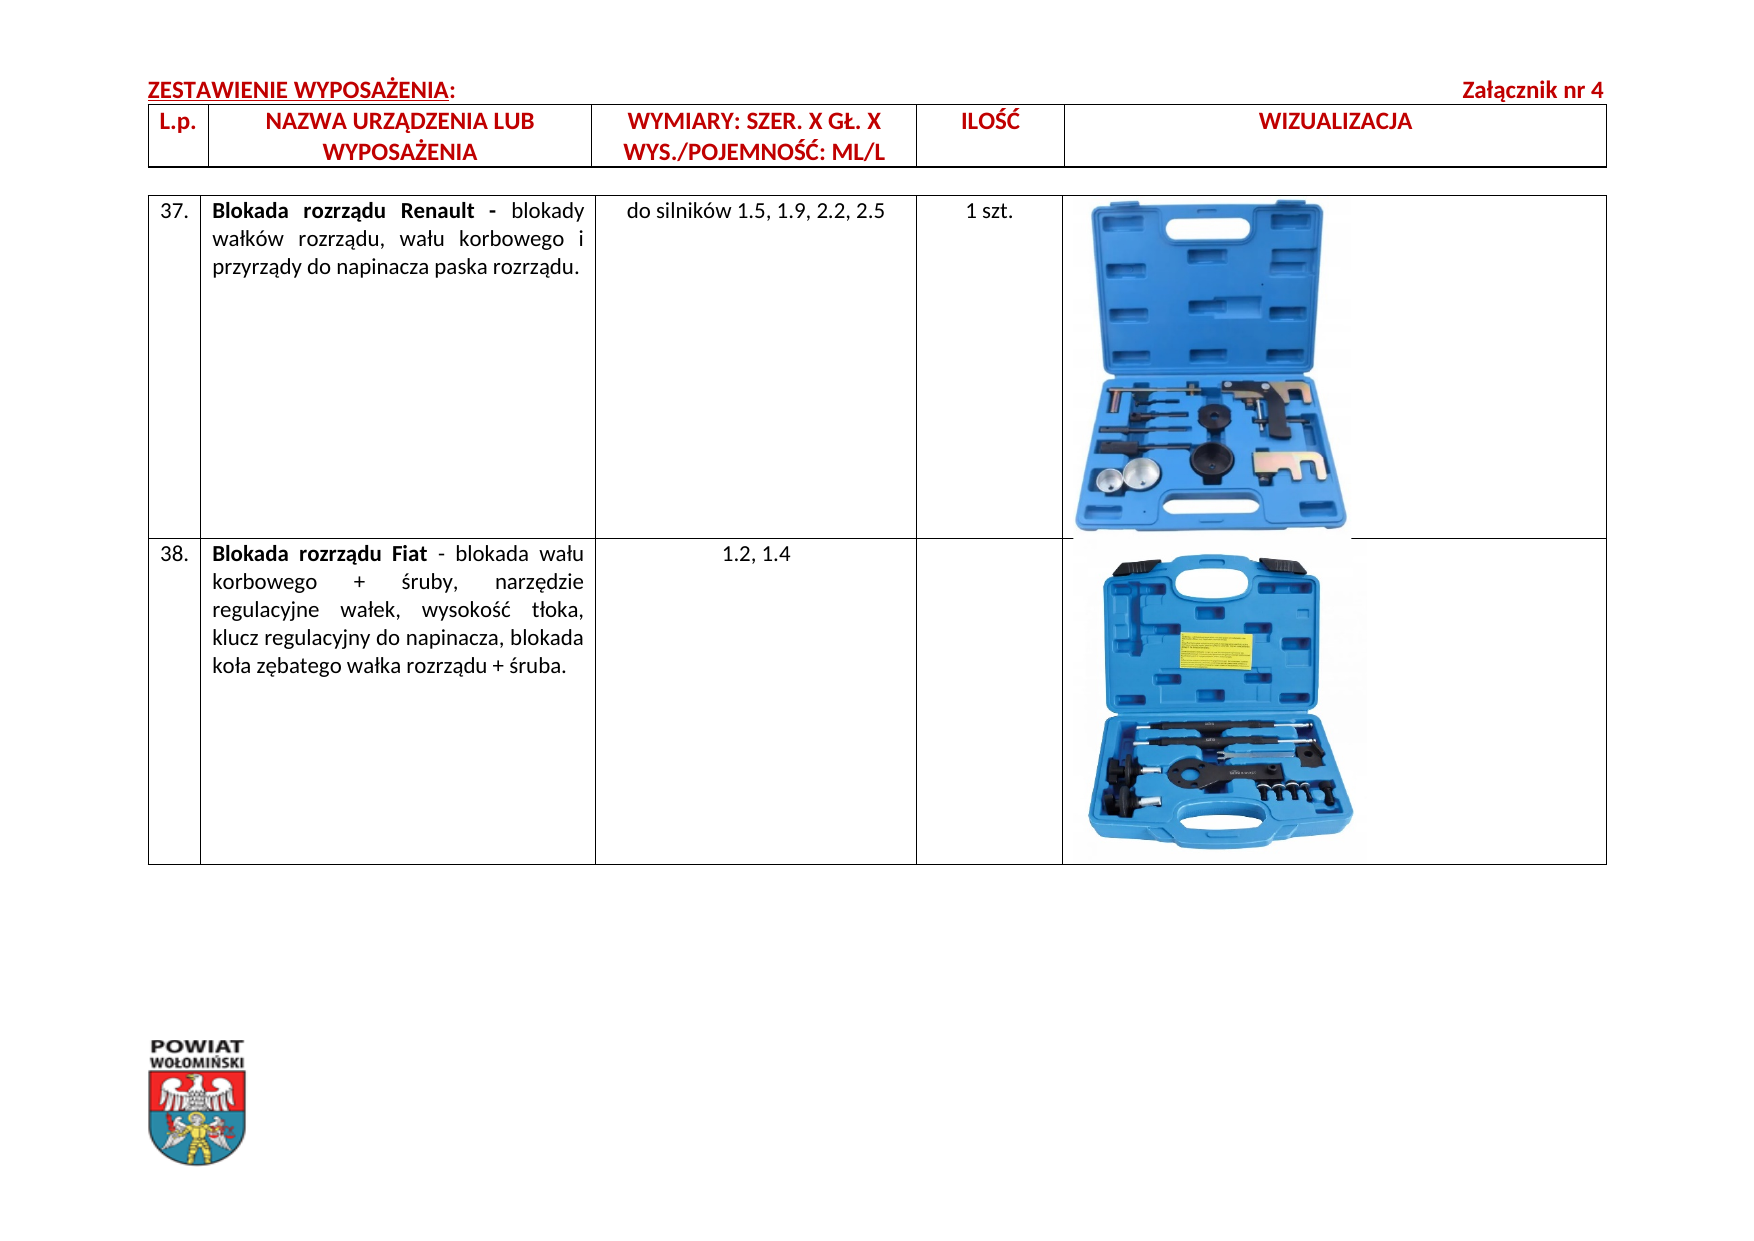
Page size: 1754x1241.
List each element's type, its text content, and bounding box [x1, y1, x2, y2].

table_cell do silników 1.5, 1.9, 2.2, 2.5 [596, 196, 916, 538]
table_cell [1368, 539, 1606, 863]
table_cell 1 szt. [917, 196, 1062, 538]
table_cell [917, 539, 1062, 863]
table_cell 1.2, 1.4 [596, 539, 916, 863]
table_cell [1063, 539, 1073, 863]
table_cell Blokada rozrządu Renault - blokady wałków rozrządu, wału korbowego i przyrządy do napinacza paska rozrządu. [201, 196, 595, 538]
table_cell 37. [149, 196, 200, 538]
table_cell [1352, 196, 1606, 538]
table_cell [1063, 196, 1073, 538]
picture [1073, 196, 1368, 864]
table_cell 38. [149, 539, 200, 863]
table_cell Blokada rozrządu Fiat - blokada wału korbowego + śruby, narzędzie regulacyjne wałek, wysokość tłoka, klucz regulacyjny do napinacza, blokada koła zębatego wałka rozrządu + śruba. [201, 539, 595, 863]
picture [147, 1040, 251, 1167]
